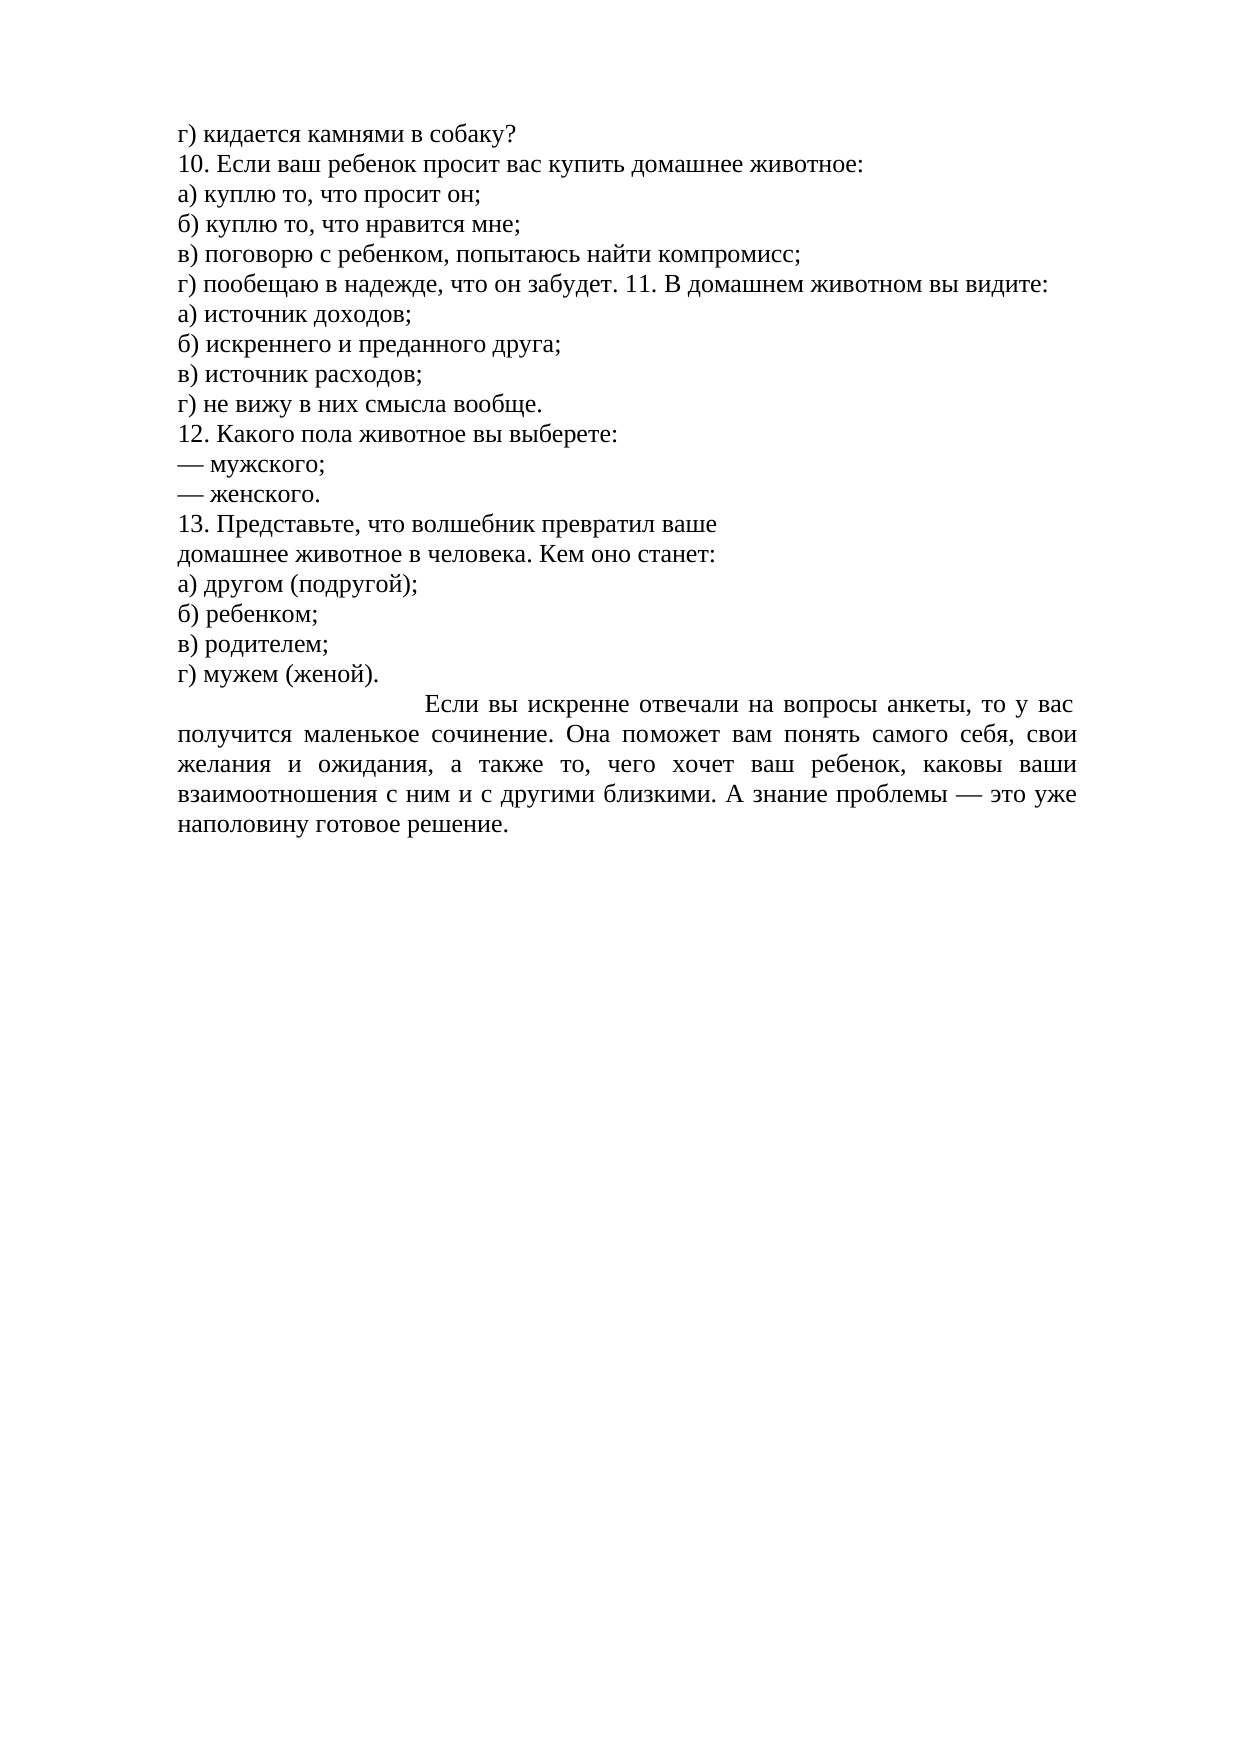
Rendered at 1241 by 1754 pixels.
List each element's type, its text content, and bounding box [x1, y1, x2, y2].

text в) источник расходов; [177, 358, 1078, 388]
text 10. Если ваш ребенок просит вас купить домашнее животное: [177, 148, 1078, 178]
text б) ребенком; [177, 598, 1078, 628]
text г) кидается камнями в собаку? [177, 118, 1078, 148]
text в) поговорю с ребенком, попытаюсь найти компромисс; [177, 238, 1078, 268]
text — мужского; [177, 448, 1078, 478]
text г) не вижу в них смысла вообще. [177, 388, 1078, 418]
text г) мужем (женой). [177, 658, 1078, 688]
text г) пообещаю в надежде, что он забудет. 11. В домашнем животном вы видите: [177, 268, 1078, 298]
text домашнее животное в человека. Кем оно станет: [177, 538, 1078, 568]
text в) родителем; [177, 628, 1078, 658]
text Если вы искренне отвечали на вопросы анкеты, то у вас получится маленькое сочинение. Она поможет вам понять самого себя, свои желания и ожидания, а также то, чего хочет ваш ребенок, каковы ваши взаимоотношения с ним и с другими близкими. А знание проблемы — это уже наполовину готовое решение. [177, 688, 1078, 838]
text а) источник доходов; [177, 298, 1078, 328]
text — женского. [177, 478, 1078, 508]
text а) другом (подругой); [177, 568, 1078, 598]
text б) искреннего и преданного друга; [177, 328, 1078, 358]
text 12. Какого пола животное вы выберете: [177, 418, 1078, 448]
text а) куплю то, что просит он; [177, 178, 1078, 208]
text 13. Представьте, что волшебник превратил ваше [177, 508, 1078, 538]
text б) куплю то, что нравится мне; [177, 208, 1078, 238]
